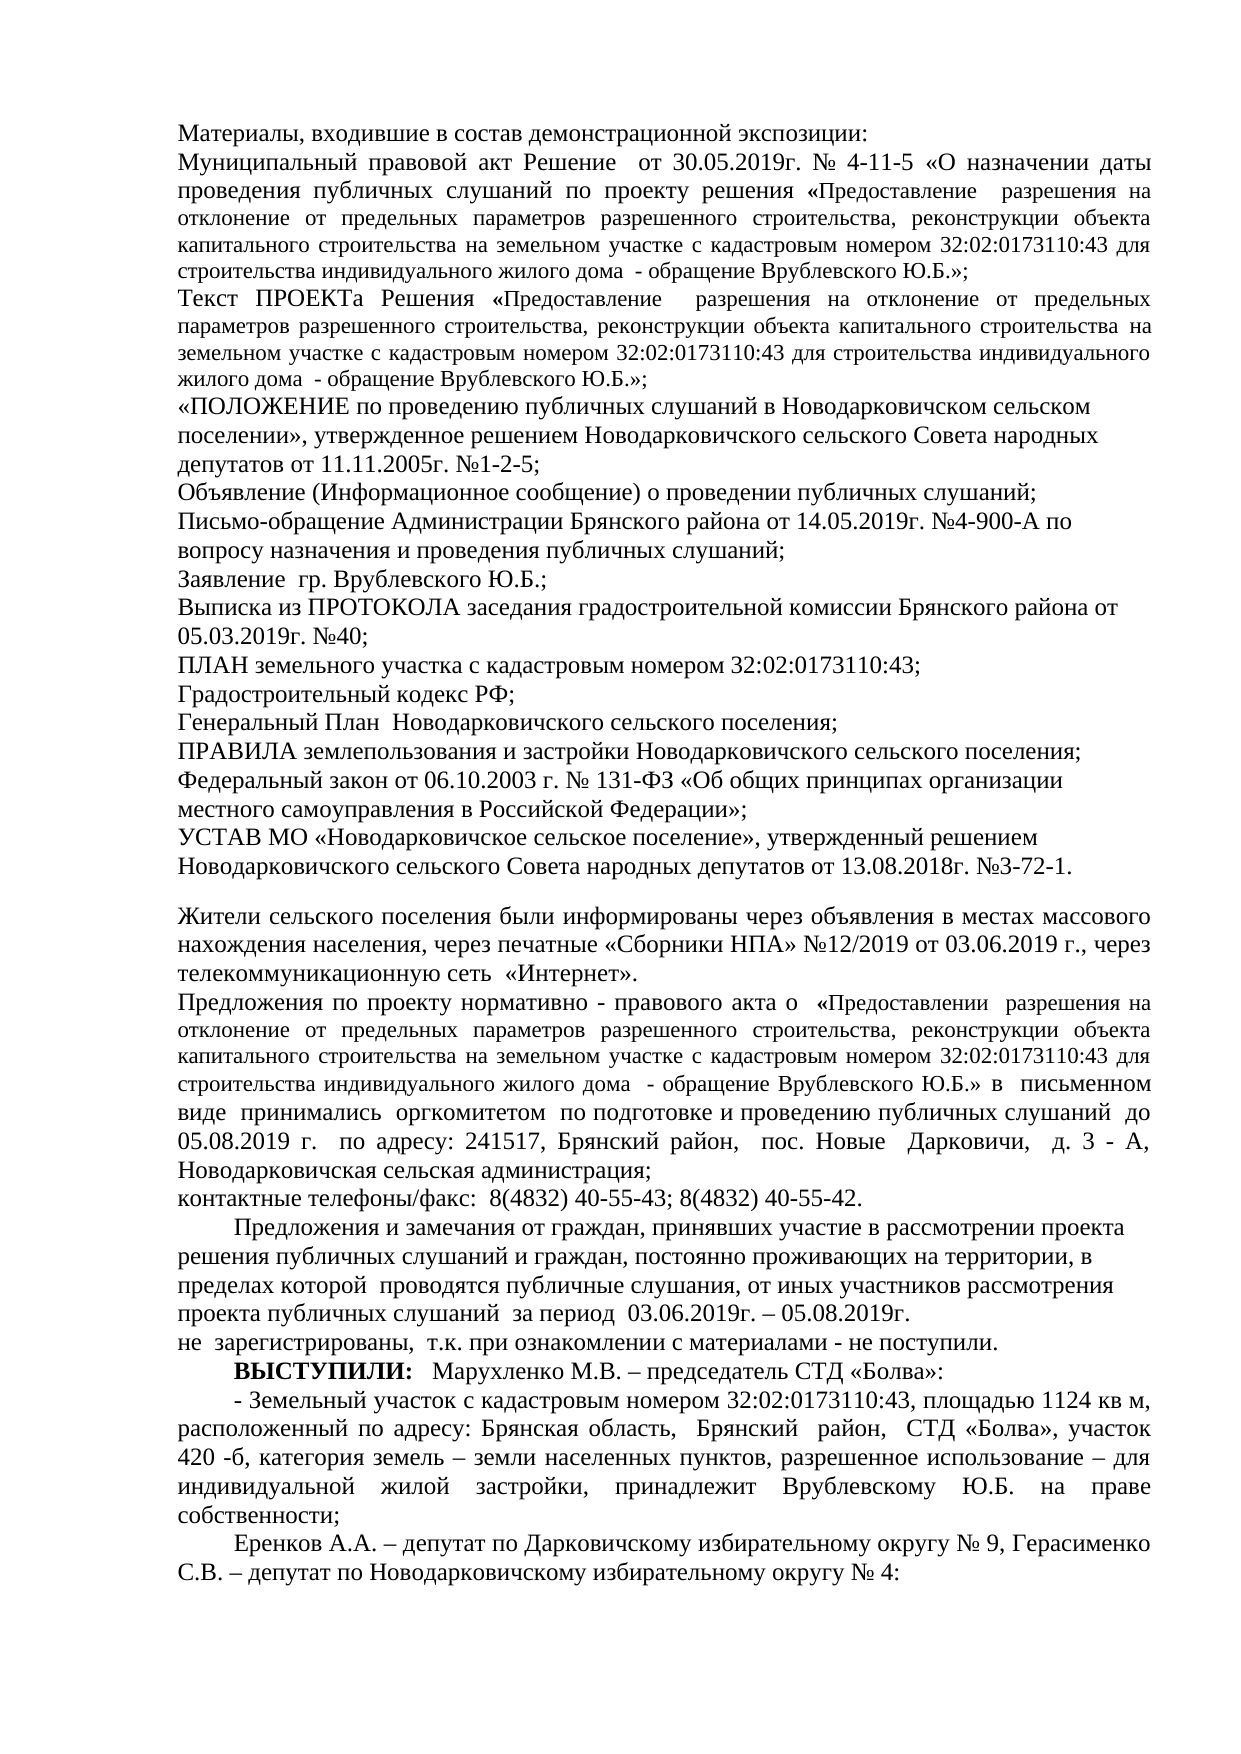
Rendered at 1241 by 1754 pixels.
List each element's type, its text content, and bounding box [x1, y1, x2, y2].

text ПРАВИЛА землепользования и застройки Новодарковичского сельского поселения; [177, 736, 1152, 765]
text Жители сельского поселения были информированы через объявления в местах массового нахождения населения, через печатные «Сборники НПА» №12/2019 от 03.06.2019 г., через телекоммуникационную сеть «Интернет». [177, 901, 1152, 987]
text Федеральный закон от 06.10.2003 г. № 131-ФЗ «Об общих принципах организации местного самоуправления в Российской Федерации»; [177, 765, 1152, 822]
text ВЫСТУПИЛИ: Марухленко М.В. – председатель СТД «Болва»: [177, 1356, 1152, 1385]
text «ПОЛОЖЕНИЕ по проведению публичных слушаний в Новодарковичском сельском поселении», утвержденное решением Новодарковичского сельского Совета народных депутатов от 11.11.2005г. №1-2-5; [177, 391, 1152, 477]
text Генеральный План Новодарковичского сельского поселения; [177, 707, 1152, 736]
text Градостроительный кодекс РФ; [177, 679, 1152, 707]
text Текст ПРОЕКТа Решения «Предоставление разрешения на отклонение от предельных параметров разрешенного строительства, реконструкции объекта капитального строительства на земельном участке с кадастровым номером 32:02:0173110:43 для строительства индивидуального жилого дома - обращение Врублевского Ю.Б.»; [177, 283, 1152, 391]
text Предложения и замечания от граждан, принявших участие в рассмотрении проекта решения публичных слушаний и граждан, постоянно проживающих на территории, в пределах которой проводятся публичные слушания, от иных участников рассмотрения проекта публичных слушаний за период 03.06.2019г. – 05.08.2019г. [177, 1212, 1152, 1327]
text Муниципальный правовой акт Решение от 30.05.2019г. № 4-11-5 «О назначении даты проведения публичных слушаний по проекту решения «Предоставление разрешения на отклонение от предельных параметров разрешенного строительства, реконструкции объекта капитального строительства на земельном участке с кадастровым номером 32:02:0173110:43 для строительства индивидуального жилого дома - обращение Врублевского Ю.Б.»; [177, 147, 1152, 283]
text контактные телефоны/факс: 8(4832) 40-55-43; 8(4832) 40-55-42. [177, 1183, 1152, 1212]
text Письмо-обращение Администрации Брянского района от 14.05.2019г. №4-900-А по вопросу назначения и проведения публичных слушаний; [177, 506, 1152, 564]
text Объявление (Информационное сообщение) о проведении публичных слушаний; [177, 477, 1152, 506]
text - Земельный участок с кадастровым номером 32:02:0173110:43, площадью 1124 кв м, расположенный по адресу: Брянская область, Брянский район, СТД «Болва», участок 420 -б, категория земель – земли населенных пунктов, разрешенное использование – для индивидуальной жилой застройки, принадлежит Врублевскому Ю.Б. на праве собственности; [177, 1385, 1152, 1528]
text Материалы, входившие в состав демонстрационной экспозиции: [177, 118, 1152, 147]
text Еренков А.А. – депутат по Дарковичскому избирательному округу № 9, Герасименко С.В. – депутат по Новодарковичскому избирательному округу № 4: [177, 1528, 1152, 1586]
text УСТАВ МО «Новодарковичское сельское поселение», утвержденный решением Новодарковичского сельского Совета народных депутатов от 13.08.2018г. №3-72-1. [177, 822, 1152, 880]
text Заявление гр. Врублевского Ю.Б.; [177, 564, 1152, 592]
text Выписка из ПРОТОКОЛА заседания градостроительной комиссии Брянского района от 05.03.2019г. №40; [177, 592, 1152, 650]
text ПЛАН земельного участка с кадастровым номером 32:02:0173110:43; [177, 650, 1152, 679]
text не зарегистрированы, т.к. при ознакомлении с материалами - не поступили. [177, 1327, 1152, 1356]
text Предложения по проекту нормативно - правового акта о «Предоставлении разрешения на отклонение от предельных параметров разрешенного строительства, реконструкции объекта капитального строительства на земельном участке с кадастровым номером 32:02:0173110:43 для строительства индивидуального жилого дома - обращение Врублевского Ю.Б.» в письменном виде принимались оргкомитетом по подготовке и проведению публичных слушаний до 05.08.2019 г. по адресу: 241517, Брянский район, пос. Новые Дарковичи, д. 3 - А, Новодарковичская сельская администрация; [177, 987, 1152, 1183]
